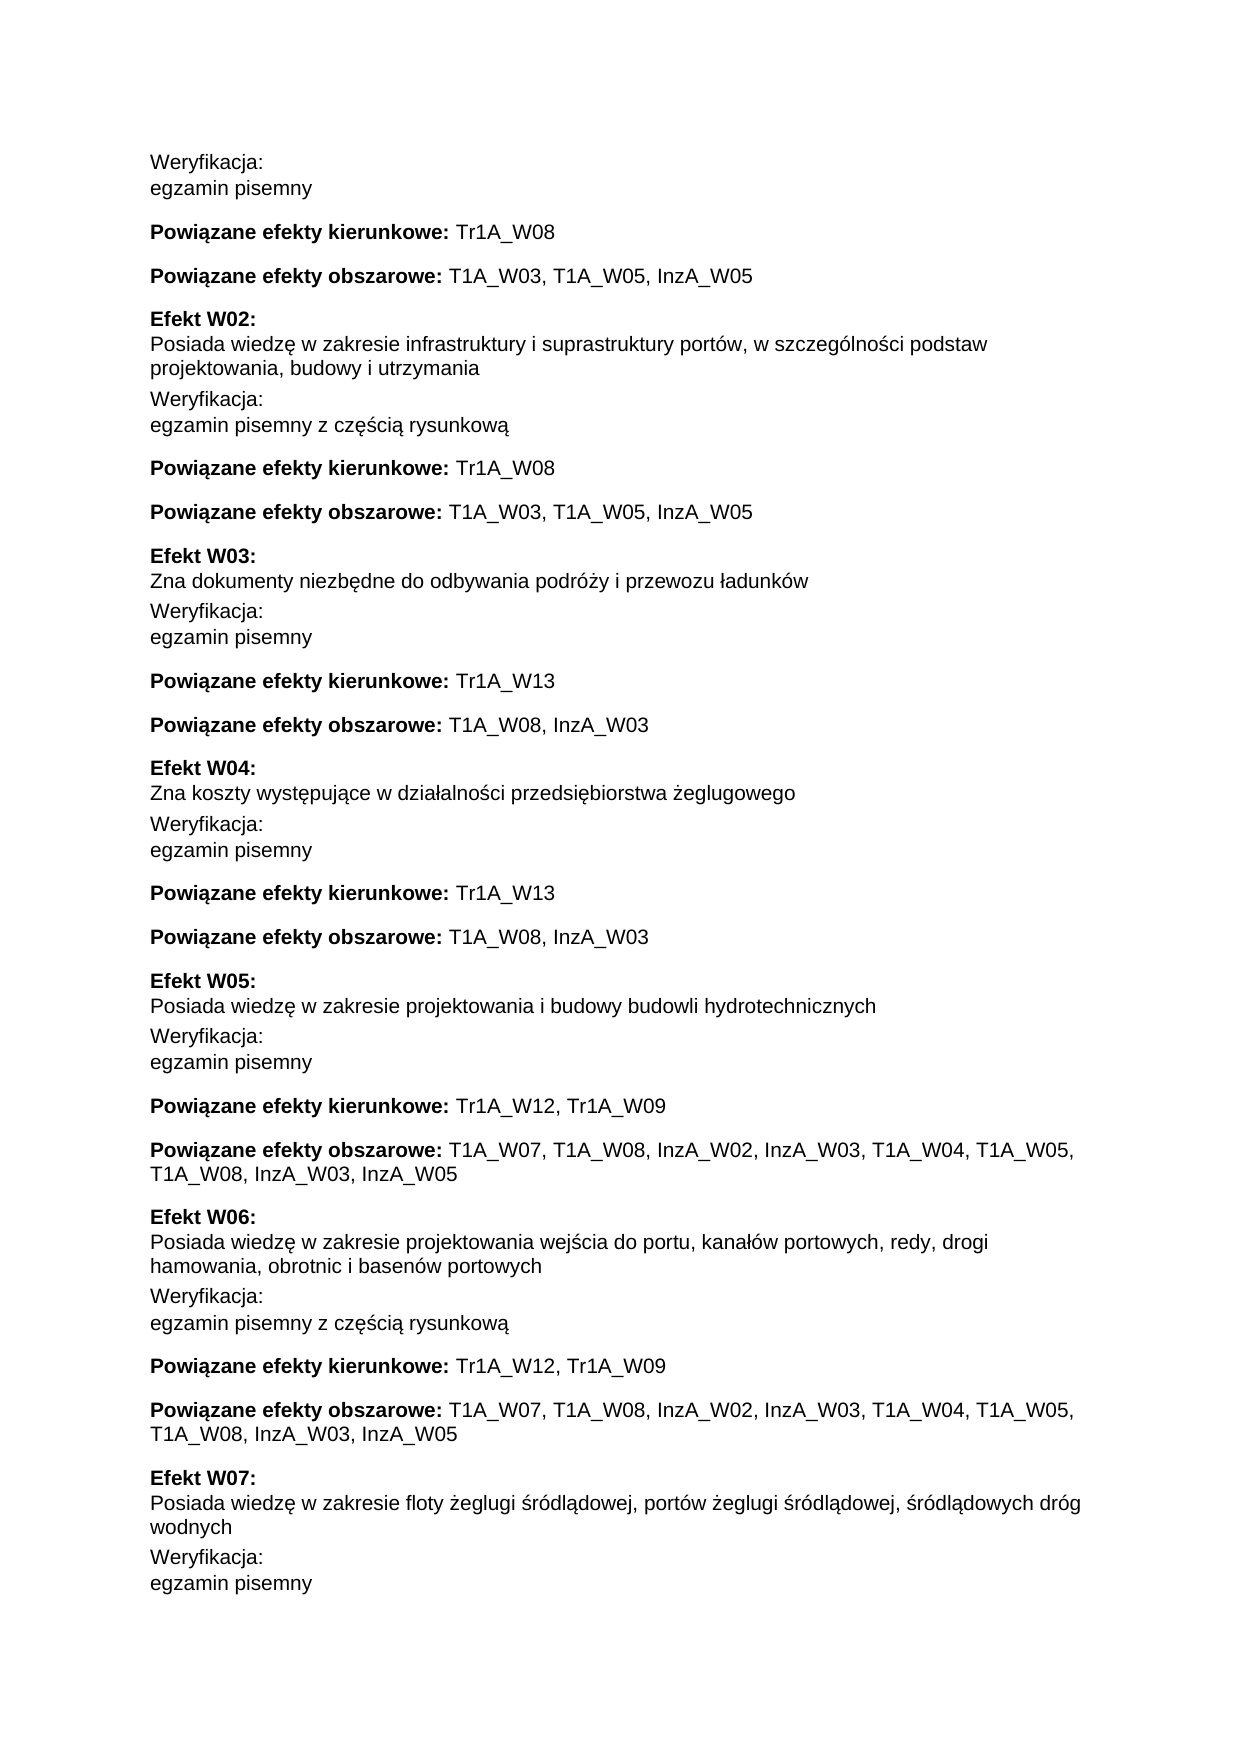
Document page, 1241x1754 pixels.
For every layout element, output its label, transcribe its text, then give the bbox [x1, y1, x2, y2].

text egzamin pisemny z częścią rysunkową [150, 1310, 1090, 1334]
text egzamin pisemny z częścią rysunkową [150, 412, 1090, 436]
text Powiązane efekty obszarowe: T1A_W03, T1A_W05, InzA_W05 [150, 500, 1090, 524]
text Weryfikacja: [150, 1024, 1090, 1048]
text Weryfikacja: [150, 150, 1090, 174]
text Powiązane efekty obszarowe: T1A_W08, InzA_W03 [150, 925, 1090, 949]
text egzamin pisemny [150, 1571, 1090, 1595]
text Powiązane efekty obszarowe: T1A_W08, InzA_W03 [150, 712, 1090, 736]
text Efekt W02: [150, 307, 1090, 331]
text Efekt W06: [150, 1205, 1090, 1229]
text Efekt W04: [150, 756, 1090, 780]
text Powiązane efekty obszarowe: T1A_W07, T1A_W08, InzA_W02, InzA_W03, T1A_W04, T1A_W05, T1A_W08, InzA_W03, InzA_W05 [150, 1137, 1090, 1185]
text Posiada wiedzę w zakresie projektowania wejścia do portu, kanałów portowych, redy, drogi hamowania, obrotnic i basenów portowych [150, 1230, 1090, 1278]
text Zna koszty występujące w działalności przedsiębiorstwa żeglugowego [150, 781, 1090, 805]
text egzamin pisemny [150, 625, 1090, 649]
text Powiązane efekty kierunkowe: Tr1A_W08 [150, 456, 1090, 480]
text Efekt W03: [150, 544, 1090, 568]
text Weryfikacja: [150, 1545, 1090, 1569]
text Posiada wiedzę w zakresie infrastruktury i suprastruktury portów, w szczególności podstaw projektowania, budowy i utrzymania [150, 332, 1090, 380]
text egzamin pisemny [150, 176, 1090, 200]
text Powiązane efekty kierunkowe: Tr1A_W13 [150, 669, 1090, 693]
text Weryfikacja: [150, 599, 1090, 623]
text Powiązane efekty kierunkowe: Tr1A_W12, Tr1A_W09 [150, 1354, 1090, 1378]
text Efekt W05: [150, 969, 1090, 993]
text Zna dokumenty niezbędne do odbywania podróży i przewozu ładunków [150, 569, 1090, 593]
text egzamin pisemny [150, 1050, 1090, 1074]
text Posiada wiedzę w zakresie projektowania i budowy budowli hydrotechnicznych [150, 994, 1090, 1018]
text Powiązane efekty kierunkowe: Tr1A_W08 [150, 220, 1090, 244]
text Weryfikacja: [150, 811, 1090, 835]
text Weryfikacja: [150, 1284, 1090, 1308]
text Powiązane efekty obszarowe: T1A_W07, T1A_W08, InzA_W02, InzA_W03, T1A_W04, T1A_W05, T1A_W08, InzA_W03, InzA_W05 [150, 1398, 1090, 1446]
text Powiązane efekty kierunkowe: Tr1A_W13 [150, 881, 1090, 905]
text Efekt W07: [150, 1466, 1090, 1489]
text egzamin pisemny [150, 837, 1090, 861]
text Posiada wiedzę w zakresie floty żeglugi śródlądowej, portów żeglugi śródlądowej, śródlądowych dróg wodnych [150, 1491, 1090, 1538]
text Powiązane efekty kierunkowe: Tr1A_W12, Tr1A_W09 [150, 1094, 1090, 1118]
text Weryfikacja: [150, 386, 1090, 410]
text Powiązane efekty obszarowe: T1A_W03, T1A_W05, InzA_W05 [150, 263, 1090, 287]
